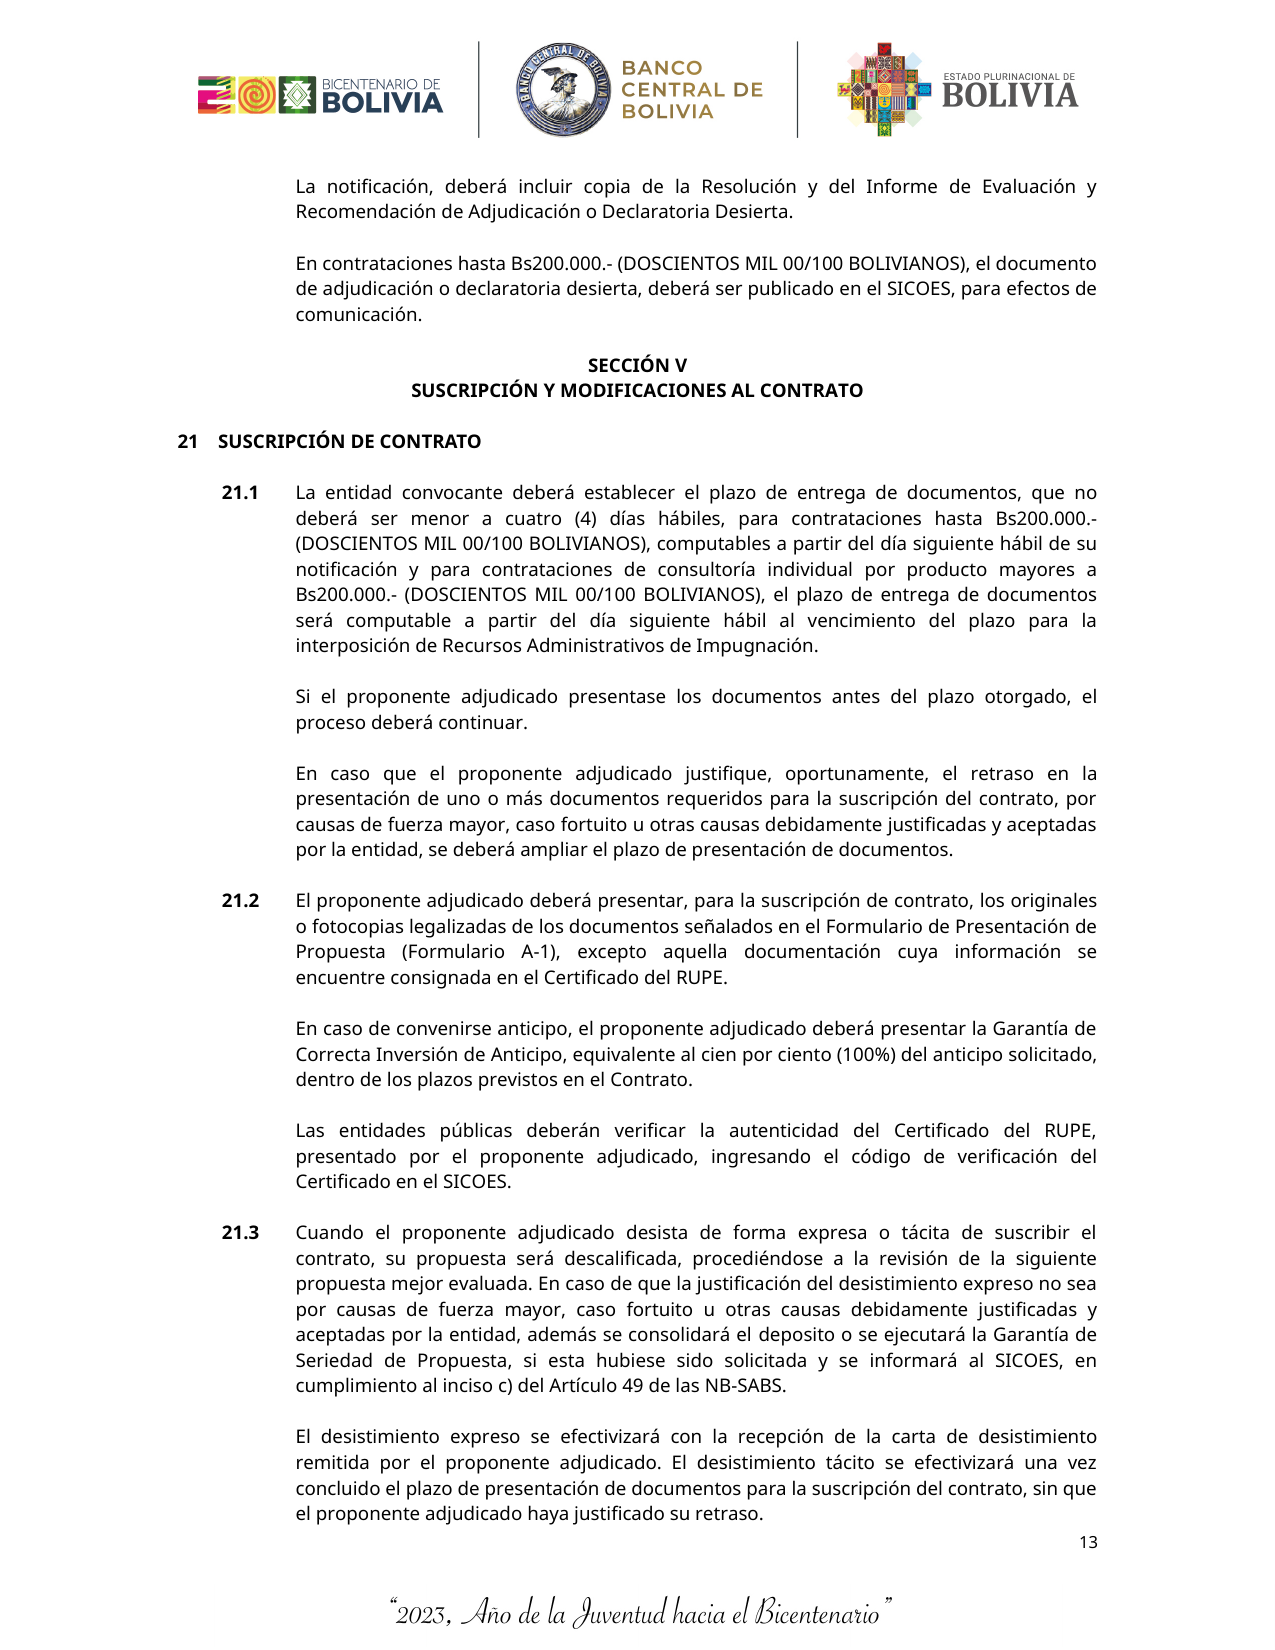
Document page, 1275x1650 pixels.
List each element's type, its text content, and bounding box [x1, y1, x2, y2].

list En caso que el proponente adjudicado justifique, oportunamente, el retraso en la presentación de uno o más documentos requeridos para la suscripción del contrato, por causas de fuerza mayor, caso fortuito u otras causas debidamente justificadas y aceptadas por la entidad, se deberá ampliar el plazo de presentación de documentos. [295, 760, 1098, 862]
list El proponente adjudicado deberá presentar, para la suscripción de contrato, los originales o fotocopias legalizadas de los documentos señalados en el Formulario de Presentación de Propuesta (Formulario A-1), excepto aquella documentación cuya información se encuentre consignada en el Certificado del RUPE. [222, 888, 1098, 990]
list Las entidades públicas deberán verificar la autenticidad del Certificado del RUPE, presentado por el proponente adjudicado, ingresando el código de verificación del Certificado en el SICOES. [295, 1117, 1098, 1194]
list En contrataciones hasta Bs200.000.- (DOSCIENTOS MIL 00/100 BOLIVIANOS), el documento de adjudicación o declaratoria desierta, deberá ser publicado en el SICOES, para efectos de comunicación. [295, 250, 1098, 326]
list Si el proponente adjudicado presentase los documentos antes del plazo otorgado, el proceso deberá continuar. [295, 684, 1098, 735]
text SECCIÓN V [177, 352, 1098, 377]
picture [3, 1584, 1275, 1647]
picture [0, 25, 1275, 141]
text SUSCRIPCIÓN Y MODIFICACIONES AL CONTRATO [177, 377, 1098, 403]
list Cuando el proponente adjudicado desista de forma expresa o tácita de suscribir el contrato, su propuesta será descalificada, procediéndose a la revisión de la siguiente propuesta mejor evaluada. En caso de que la justificación del desistimiento expreso no sea por causas de fuerza mayor, caso fortuito u otras causas debidamente justificadas y aceptadas por la entidad, además se consolidará el deposito o se ejecutará la Garantía de Seriedad de Propuesta, si esta hubiese sido solicitada y se informará al SICOES, en cumplimiento al inciso c) del Artículo 49 de las NB-SABS. [222, 1219, 1098, 1398]
list En caso de convenirse anticipo, el proponente adjudicado deberá presentar la Garantía de Correcta Inversión de Anticipo, equivalente al cien por ciento (100%) del anticipo solicitado, dentro de los plazos previstos en el Contrato. [295, 1015, 1098, 1092]
list La notificación, deberá incluir copia de la Resolución y del Informe de Evaluación y Recomendación de Adjudicación o Declaratoria Desierta. [295, 173, 1098, 224]
title SUSCRIPCIÓN DE CONTRATO [177, 428, 1098, 454]
list El desistimiento expreso se efectivizará con la recepción de la carta de desistimiento remitida por el proponente adjudicado. El desistimiento tácito se efectivizará una vez concluido el plazo de presentación de documentos para la suscripción del contrato, sin que el proponente adjudicado haya justificado su retraso. [295, 1424, 1098, 1526]
list La entidad convocante deberá establecer el plazo de entrega de documentos, que no deberá ser menor a cuatro (4) días hábiles, para contrataciones hasta Bs200.000.- (DOSCIENTOS MIL 00/100 BOLIVIANOS), computables a partir del día siguiente hábil de su notificación y para contrataciones de consultoría individual por producto mayores a Bs200.000.- (DOSCIENTOS MIL 00/100 BOLIVIANOS), el plazo de entrega de documentos será computable a partir del día siguiente hábil al vencimiento del plazo para la interposición de Recursos Administrativos de Impugnación. [222, 479, 1098, 658]
